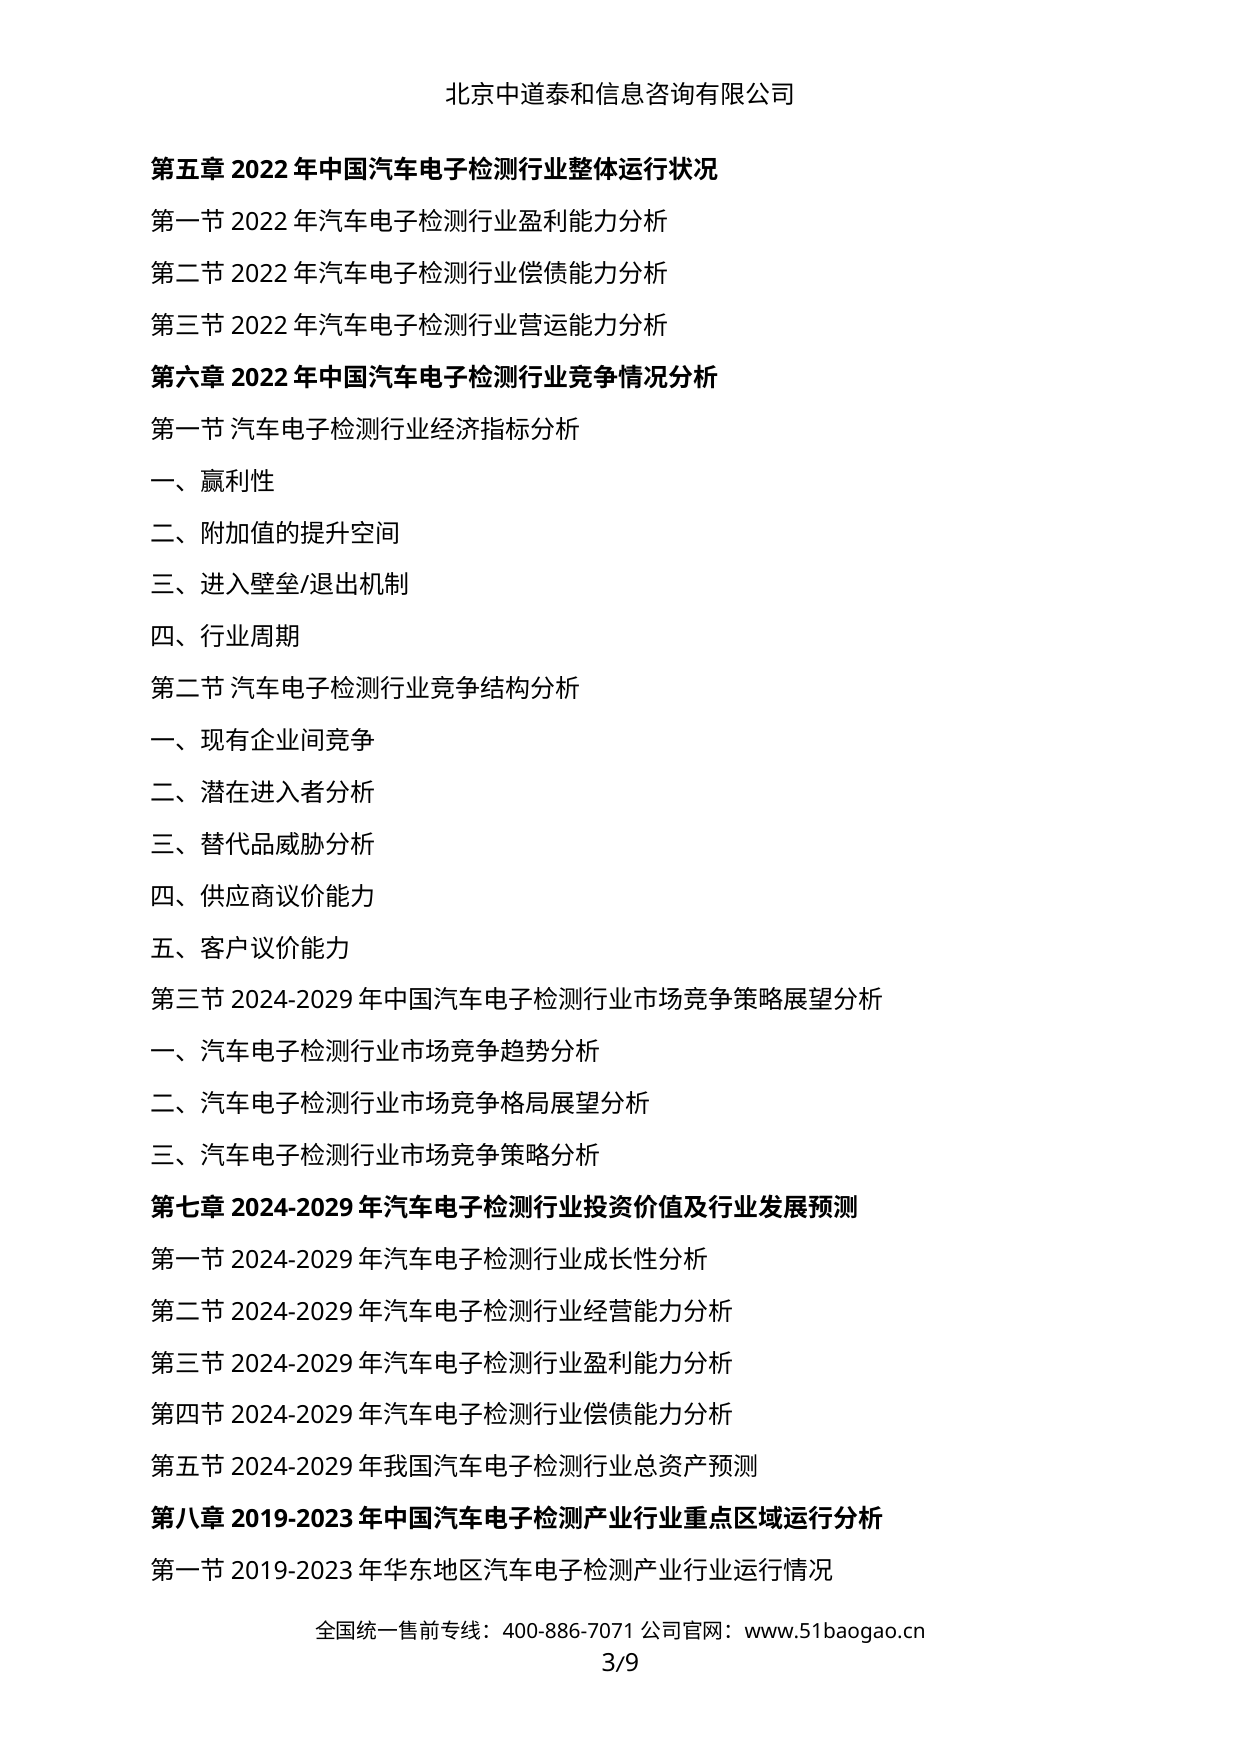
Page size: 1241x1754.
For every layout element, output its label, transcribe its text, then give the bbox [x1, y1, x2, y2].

text 四、行业周期 [150, 617, 1090, 653]
text 一、现有企业间竞争 [150, 721, 1090, 757]
text 第一节 2022年汽车电子检测行业盈利能力分析 [150, 202, 1090, 238]
text 三、汽车电子检测行业市场竞争策略分析 [150, 1136, 1090, 1172]
text 三、进入壁垒/退出机制 [150, 565, 1090, 601]
text 第七章 2024-2029年汽车电子检测行业投资价值及行业发展预测 [150, 1187, 1090, 1224]
text 二、附加值的提升空间 [150, 513, 1090, 549]
text 第二节 2022年汽车电子检测行业偿债能力分析 [150, 254, 1090, 290]
text 第三节 2024-2029年汽车电子检测行业盈利能力分析 [150, 1343, 1090, 1379]
text 第五节 2024-2029年我国汽车电子检测行业总资产预测 [150, 1447, 1090, 1483]
text 一、赢利性 [150, 461, 1090, 497]
text 第三节 2022年汽车电子检测行业营运能力分析 [150, 306, 1090, 342]
text 第四节 2024-2029年汽车电子检测行业偿债能力分析 [150, 1395, 1090, 1431]
text 第一节 2019-2023年华东地区汽车电子检测产业行业运行情况 [150, 1551, 1090, 1587]
text 三、替代品威胁分析 [150, 824, 1090, 861]
text 四、供应商议价能力 [150, 876, 1090, 912]
text 第六章 2022年中国汽车电子检测行业竞争情况分析 [150, 357, 1090, 394]
text 二、潜在进入者分析 [150, 772, 1090, 809]
text 第二节 2024-2029年汽车电子检测行业经营能力分析 [150, 1291, 1090, 1327]
text 一、汽车电子检测行业市场竞争趋势分析 [150, 1032, 1090, 1068]
text 第二节 汽车电子检测行业竞争结构分析 [150, 669, 1090, 705]
text 第五章 2022年中国汽车电子检测行业整体运行状况 [150, 150, 1090, 186]
text 第一节 2024-2029年汽车电子检测行业成长性分析 [150, 1239, 1090, 1276]
text 第八章 2019-2023年中国汽车电子检测产业行业重点区域运行分析 [150, 1499, 1090, 1535]
text 二、汽车电子检测行业市场竞争格局展望分析 [150, 1084, 1090, 1120]
text 五、客户议价能力 [150, 928, 1090, 964]
text 第三节 2024-2029年中国汽车电子检测行业市场竞争策略展望分析 [150, 980, 1090, 1016]
text 第一节 汽车电子检测行业经济指标分析 [150, 409, 1090, 446]
